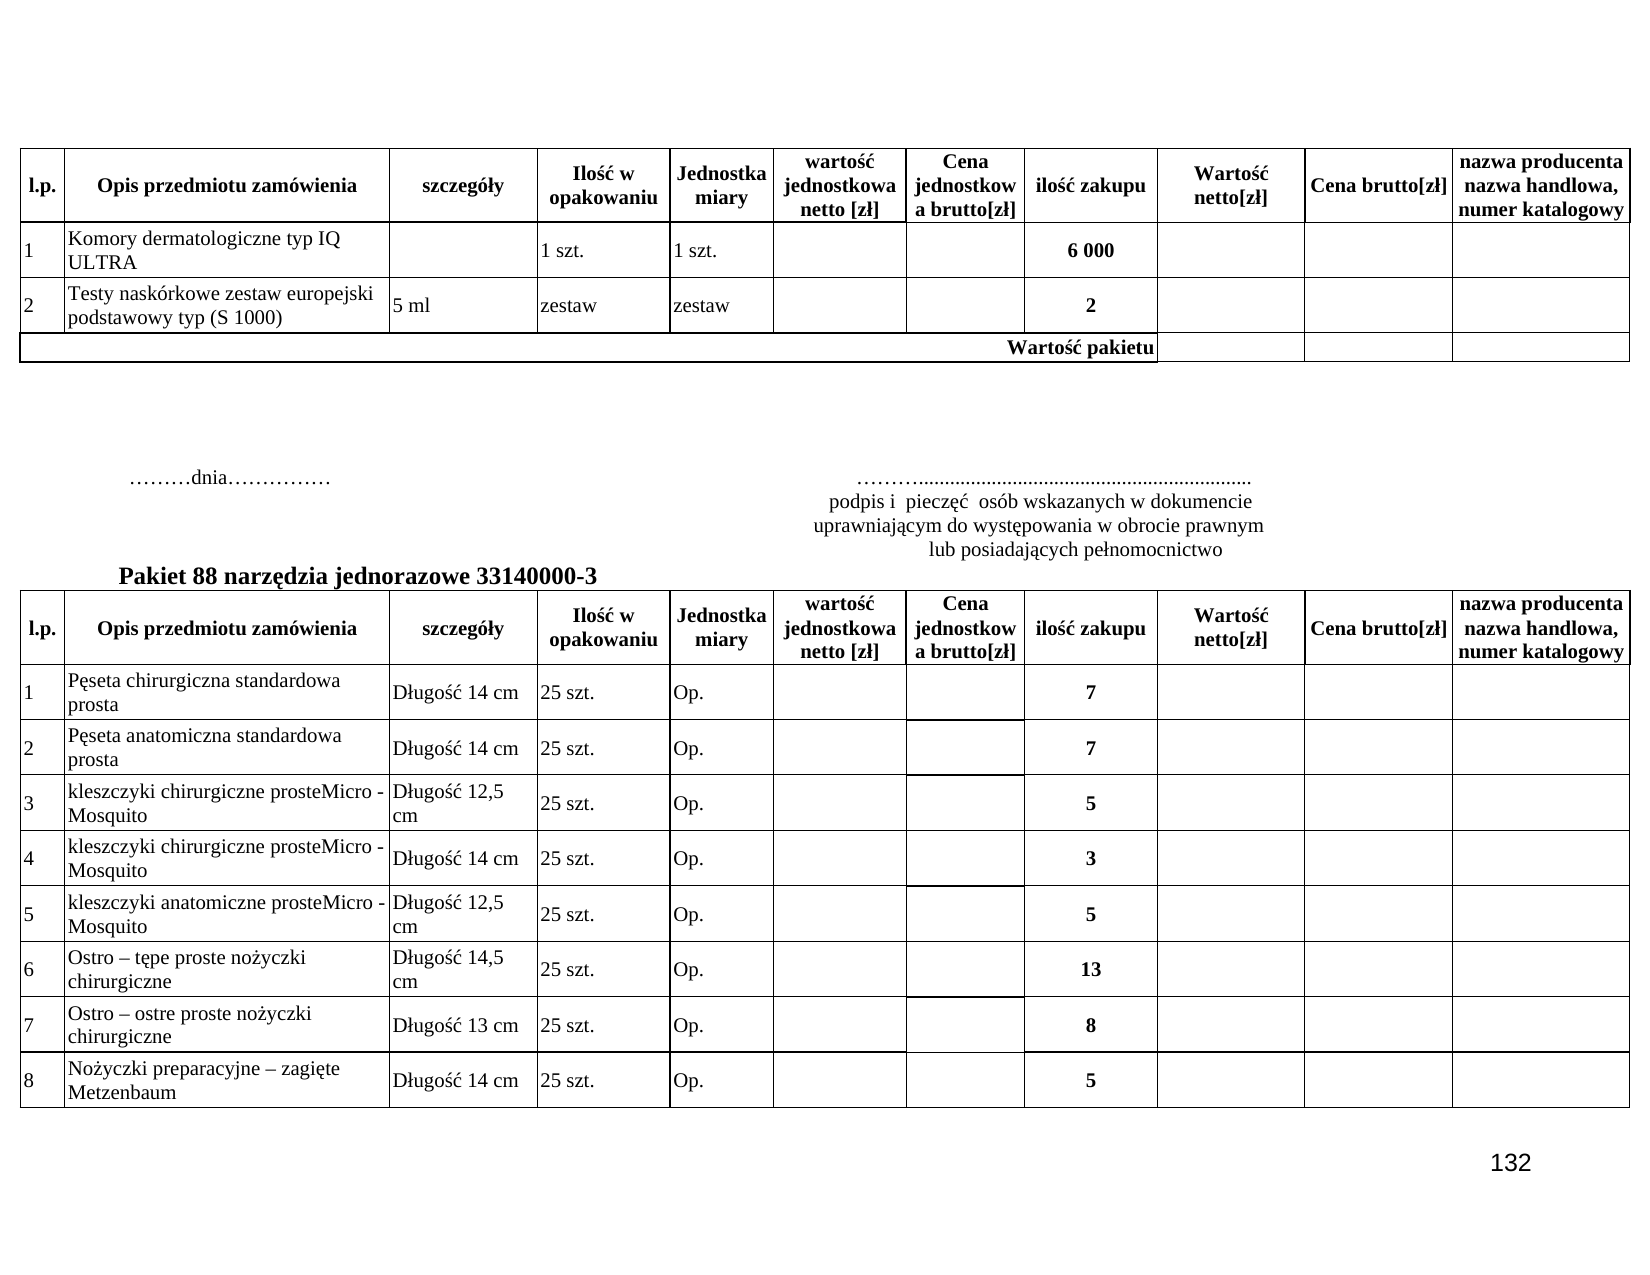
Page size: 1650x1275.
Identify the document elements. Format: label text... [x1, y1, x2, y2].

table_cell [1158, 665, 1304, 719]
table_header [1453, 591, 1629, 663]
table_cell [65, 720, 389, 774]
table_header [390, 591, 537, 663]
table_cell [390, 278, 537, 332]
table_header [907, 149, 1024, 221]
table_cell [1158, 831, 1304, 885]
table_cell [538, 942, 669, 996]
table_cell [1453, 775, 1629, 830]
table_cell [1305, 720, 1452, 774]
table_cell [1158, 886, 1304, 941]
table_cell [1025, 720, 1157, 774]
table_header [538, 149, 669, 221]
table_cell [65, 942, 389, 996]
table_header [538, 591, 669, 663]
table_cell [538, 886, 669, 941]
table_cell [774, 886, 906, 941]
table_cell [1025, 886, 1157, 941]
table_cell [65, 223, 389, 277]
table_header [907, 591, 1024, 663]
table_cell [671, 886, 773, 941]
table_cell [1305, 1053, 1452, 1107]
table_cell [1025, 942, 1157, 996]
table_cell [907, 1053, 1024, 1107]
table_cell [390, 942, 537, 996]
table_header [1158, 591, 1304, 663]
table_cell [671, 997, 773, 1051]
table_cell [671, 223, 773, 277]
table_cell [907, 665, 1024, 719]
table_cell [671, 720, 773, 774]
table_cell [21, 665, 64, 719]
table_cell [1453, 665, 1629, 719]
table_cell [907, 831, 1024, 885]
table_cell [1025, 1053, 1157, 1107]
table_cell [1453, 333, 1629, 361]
text lub posiadających pełnomocnictwo [118, 537, 1532, 561]
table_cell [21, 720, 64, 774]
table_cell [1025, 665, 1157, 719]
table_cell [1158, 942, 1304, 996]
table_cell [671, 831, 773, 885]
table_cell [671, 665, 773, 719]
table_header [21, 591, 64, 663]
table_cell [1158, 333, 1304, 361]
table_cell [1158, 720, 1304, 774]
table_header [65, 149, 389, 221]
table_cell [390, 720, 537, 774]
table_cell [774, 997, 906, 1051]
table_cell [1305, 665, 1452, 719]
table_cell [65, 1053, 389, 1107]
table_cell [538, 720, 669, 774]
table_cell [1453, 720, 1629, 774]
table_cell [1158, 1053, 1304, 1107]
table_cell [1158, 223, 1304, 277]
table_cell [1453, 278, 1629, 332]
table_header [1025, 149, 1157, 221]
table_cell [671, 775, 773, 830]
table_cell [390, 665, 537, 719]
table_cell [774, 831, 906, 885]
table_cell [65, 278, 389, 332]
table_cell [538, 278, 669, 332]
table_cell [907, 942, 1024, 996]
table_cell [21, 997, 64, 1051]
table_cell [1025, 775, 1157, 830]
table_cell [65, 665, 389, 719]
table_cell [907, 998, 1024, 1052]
text ………dnia…………… ………................................................................ [118, 465, 1532, 489]
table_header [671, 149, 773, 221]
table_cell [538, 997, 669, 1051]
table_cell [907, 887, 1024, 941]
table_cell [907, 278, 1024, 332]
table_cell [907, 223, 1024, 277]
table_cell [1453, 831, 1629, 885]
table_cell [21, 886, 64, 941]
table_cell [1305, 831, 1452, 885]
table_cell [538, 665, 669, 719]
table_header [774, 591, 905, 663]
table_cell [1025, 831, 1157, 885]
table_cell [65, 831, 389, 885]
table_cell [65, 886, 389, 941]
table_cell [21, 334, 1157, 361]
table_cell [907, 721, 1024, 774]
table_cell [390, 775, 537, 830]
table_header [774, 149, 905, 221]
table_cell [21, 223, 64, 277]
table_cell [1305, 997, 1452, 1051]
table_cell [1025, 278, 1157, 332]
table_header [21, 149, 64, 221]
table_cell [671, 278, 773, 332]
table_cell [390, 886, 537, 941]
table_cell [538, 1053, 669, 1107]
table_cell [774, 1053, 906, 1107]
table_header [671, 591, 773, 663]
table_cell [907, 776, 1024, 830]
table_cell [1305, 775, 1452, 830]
text Pakiet 88 narzędzia jednorazowe 33140000-3 [118, 561, 1532, 590]
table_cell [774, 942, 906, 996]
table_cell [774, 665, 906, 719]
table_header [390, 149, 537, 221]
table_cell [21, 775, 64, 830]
text uprawniającym do występowania w obrocie prawnym [118, 513, 1532, 537]
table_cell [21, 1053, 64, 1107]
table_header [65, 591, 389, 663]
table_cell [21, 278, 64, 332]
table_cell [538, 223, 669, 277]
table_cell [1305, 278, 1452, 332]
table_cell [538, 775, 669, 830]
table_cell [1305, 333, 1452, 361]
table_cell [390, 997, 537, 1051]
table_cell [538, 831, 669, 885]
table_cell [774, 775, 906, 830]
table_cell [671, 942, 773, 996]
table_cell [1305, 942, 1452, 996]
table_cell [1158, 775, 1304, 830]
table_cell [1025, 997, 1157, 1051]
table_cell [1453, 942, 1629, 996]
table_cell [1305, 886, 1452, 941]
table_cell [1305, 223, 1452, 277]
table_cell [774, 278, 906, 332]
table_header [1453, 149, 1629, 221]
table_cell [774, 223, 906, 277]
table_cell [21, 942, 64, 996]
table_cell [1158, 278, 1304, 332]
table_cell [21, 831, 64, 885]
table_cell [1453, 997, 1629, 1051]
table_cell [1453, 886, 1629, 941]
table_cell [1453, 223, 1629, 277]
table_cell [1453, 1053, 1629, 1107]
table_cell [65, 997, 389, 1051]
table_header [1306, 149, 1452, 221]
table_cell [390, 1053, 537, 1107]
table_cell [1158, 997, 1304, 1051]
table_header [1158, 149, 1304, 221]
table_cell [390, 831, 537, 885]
text podpis i pieczęć osób wskazanych w dokumencie [118, 489, 1532, 513]
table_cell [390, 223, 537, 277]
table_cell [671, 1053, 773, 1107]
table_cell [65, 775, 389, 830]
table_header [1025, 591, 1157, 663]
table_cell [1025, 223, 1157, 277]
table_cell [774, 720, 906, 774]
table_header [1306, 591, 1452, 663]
